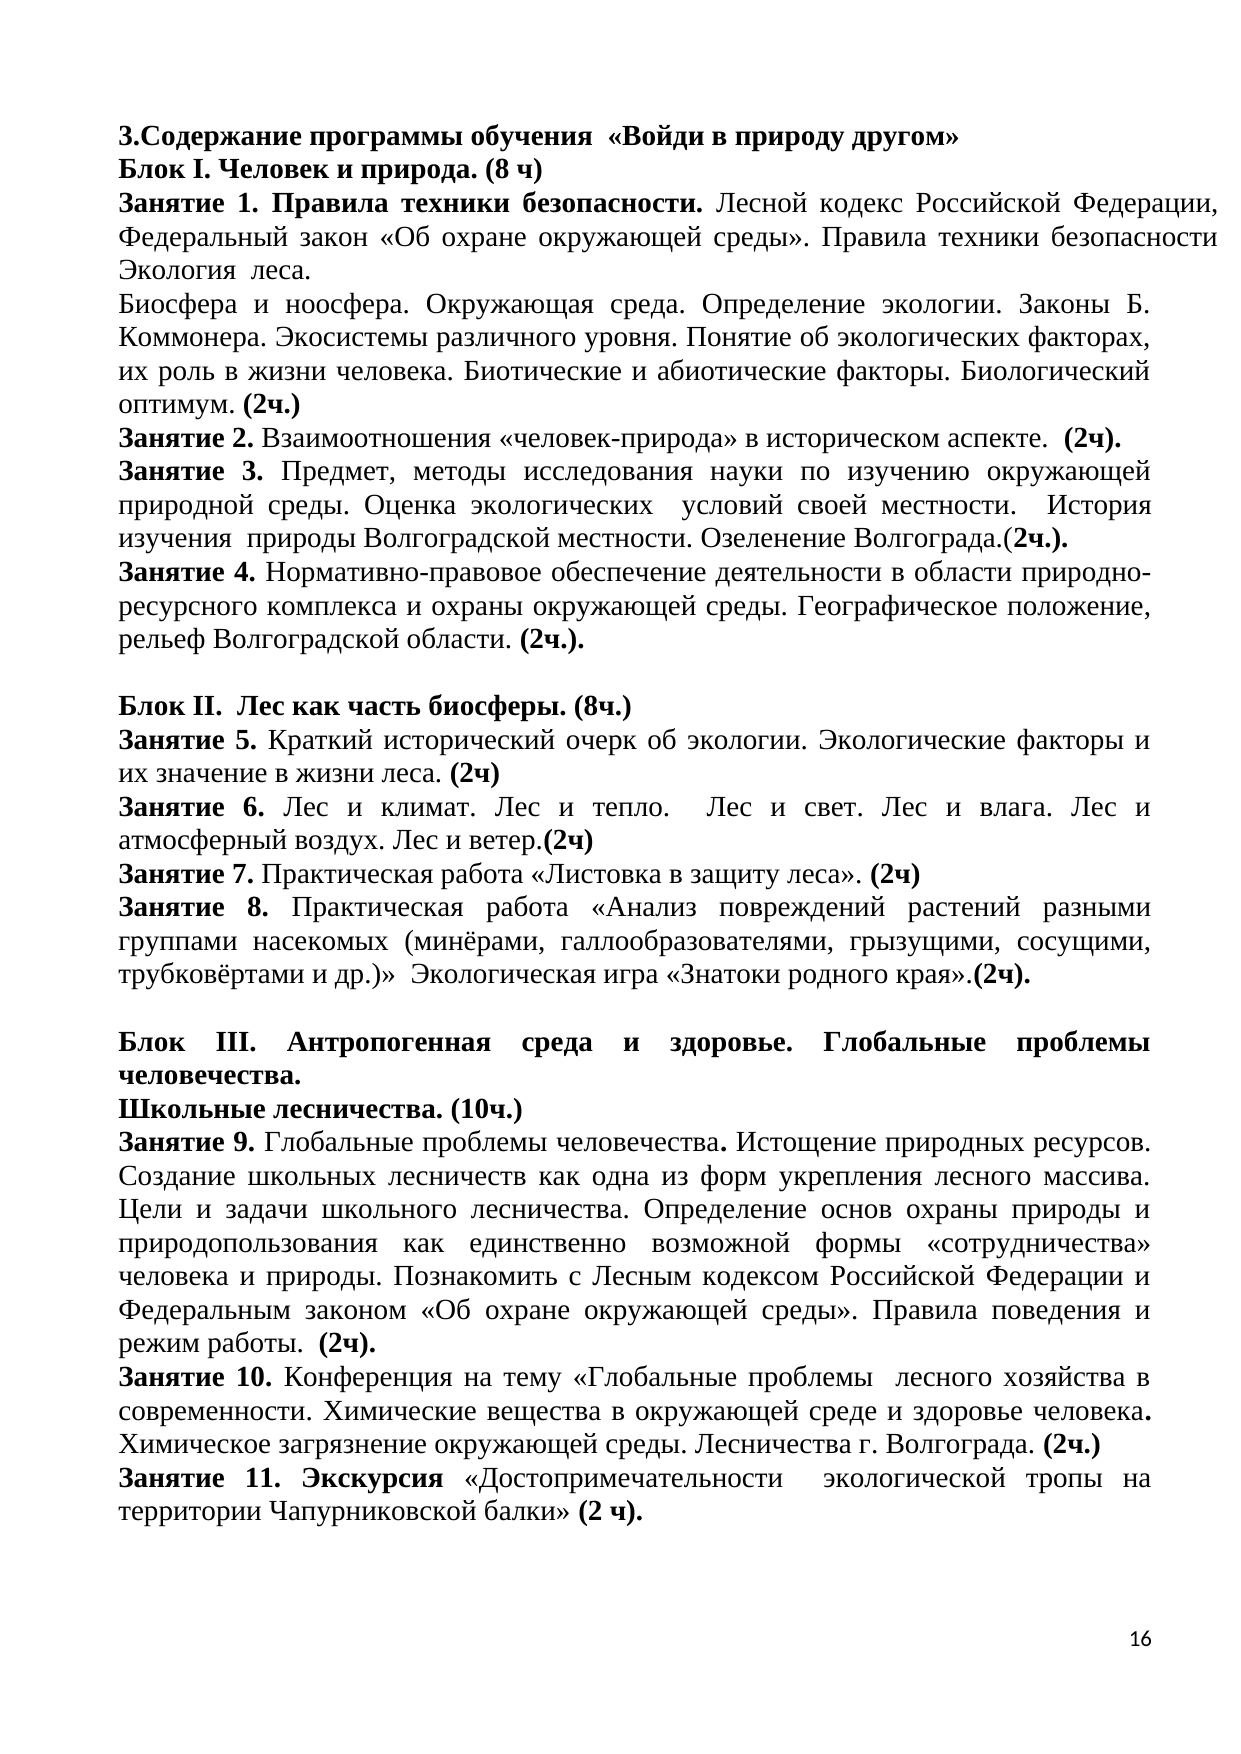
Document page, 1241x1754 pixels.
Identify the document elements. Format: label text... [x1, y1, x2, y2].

text 3.Содержание программы обучения «Войди в природу другом» [118, 118, 1219, 152]
text Занятие 10. Конференция на тему «Глобальные проблемы лесного хозяйства в современности. Химические вещества в окружающей среде и здоровье человека. Химическое загрязнение окружающей среды. Лесничества г. Волгограда. (2ч.) [118, 1359, 1152, 1460]
text Блок II. Лес как часть биосферы. (8ч.) [118, 688, 1152, 722]
text Занятие 4. Нормативно-правовое обеспечение деятельности в области природно-ресурсного комплекса и охраны окружающей среды. Географическое положение, рельеф Волгоградской области. (2ч.). [118, 554, 1152, 655]
text Блок I. Человек и природа. (8 ч) [118, 152, 1219, 185]
text Занятие 11. Экскурсия «Достопримечательности экологической тропы на территории Чапурниковской балки» (2 ч). [118, 1460, 1152, 1527]
text Занятие 5. Краткий исторический очерк об экологии. Экологические факторы и их значение в жизни леса. (2ч) [118, 722, 1152, 789]
text Биосфера и ноосфера. Окружающая среда. Определение экологии. Законы Б. Коммонера. Экосистемы различного уровня. Понятие об экологических факторах, их роль в жизни человека. Биотические и абиотические факторы. Биологический оптимум. (2ч.) [118, 286, 1152, 420]
text Занятие 6. Лес и климат. Лес и тепло. Лес и свет. Лес и влага. Лес и атмосферный воздух. Лес и ветер.(2ч) [118, 789, 1152, 856]
text Занятие 8. Практическая работа «Анализ повреждений растений разными группами насекомых (минёрами, галлообразователями, грызущими, сосущими, трубковёртами и др.)» Экологическая игра «Знатоки родного края».(2ч). [118, 889, 1152, 990]
text Занятие 1. Правила техники безопасности. Лесной кодекс Российской Федерации, Федеральный закон «Об охране окружающей среды». Правила техники безопасности Экология леса. [118, 185, 1219, 286]
text Занятие 3. Предмет, методы исследования науки по изучению окружающей природной среды. Оценка экологических условий своей местности. История изучения природы Волгоградской местности. Озеленение Волгограда.(2ч.). [118, 453, 1152, 554]
text Занятие 9. Глобальные проблемы человечества. Истощение природных ресурсов. Создание школьных лесничеств как одна из форм укрепления лесного массива. Цели и задачи школьного лесничества. Определение основ охраны природы и природопользования как единственно возможной формы «сотрудничества» человека и природы. Познакомить с Лесным кодексом Российской Федерации и Федеральным законом «Об охране окружающей среды». Правила поведения и режим работы. (2ч). [118, 1124, 1152, 1359]
text Школьные лесничества. (10ч.) [118, 1091, 1152, 1124]
text Занятие 7. Практическая работа «Листовка в защиту леса». (2ч) [118, 856, 1152, 889]
text Занятие 2. Взаимоотношения «человек-природа» в историческом аспекте. (2ч). [118, 420, 1152, 453]
text Блок III. Антропогенная среда и здоровье. Глобальные проблемы человечества. [118, 1024, 1152, 1091]
